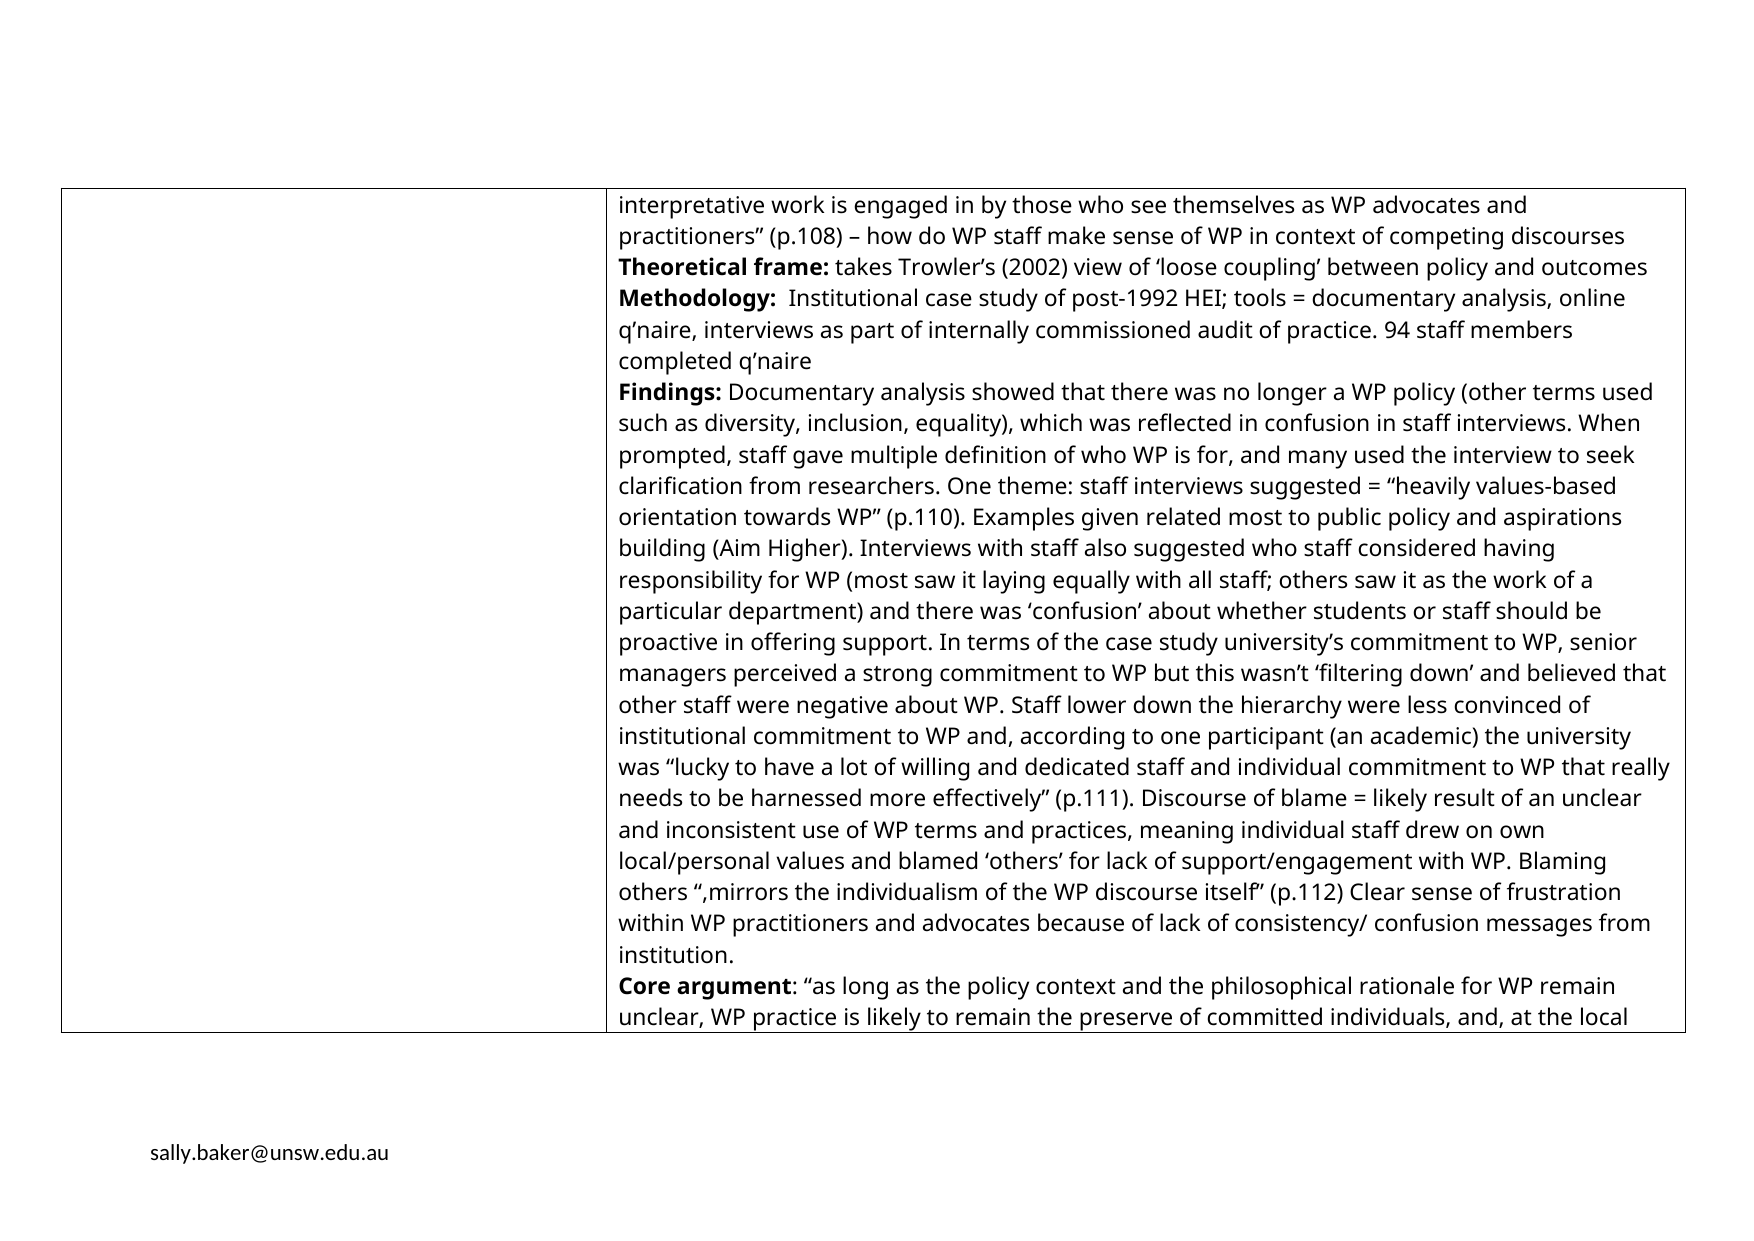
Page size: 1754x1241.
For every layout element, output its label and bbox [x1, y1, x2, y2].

table_cell [62, 189, 606, 1032]
table_cell [607, 189, 1685, 1032]
